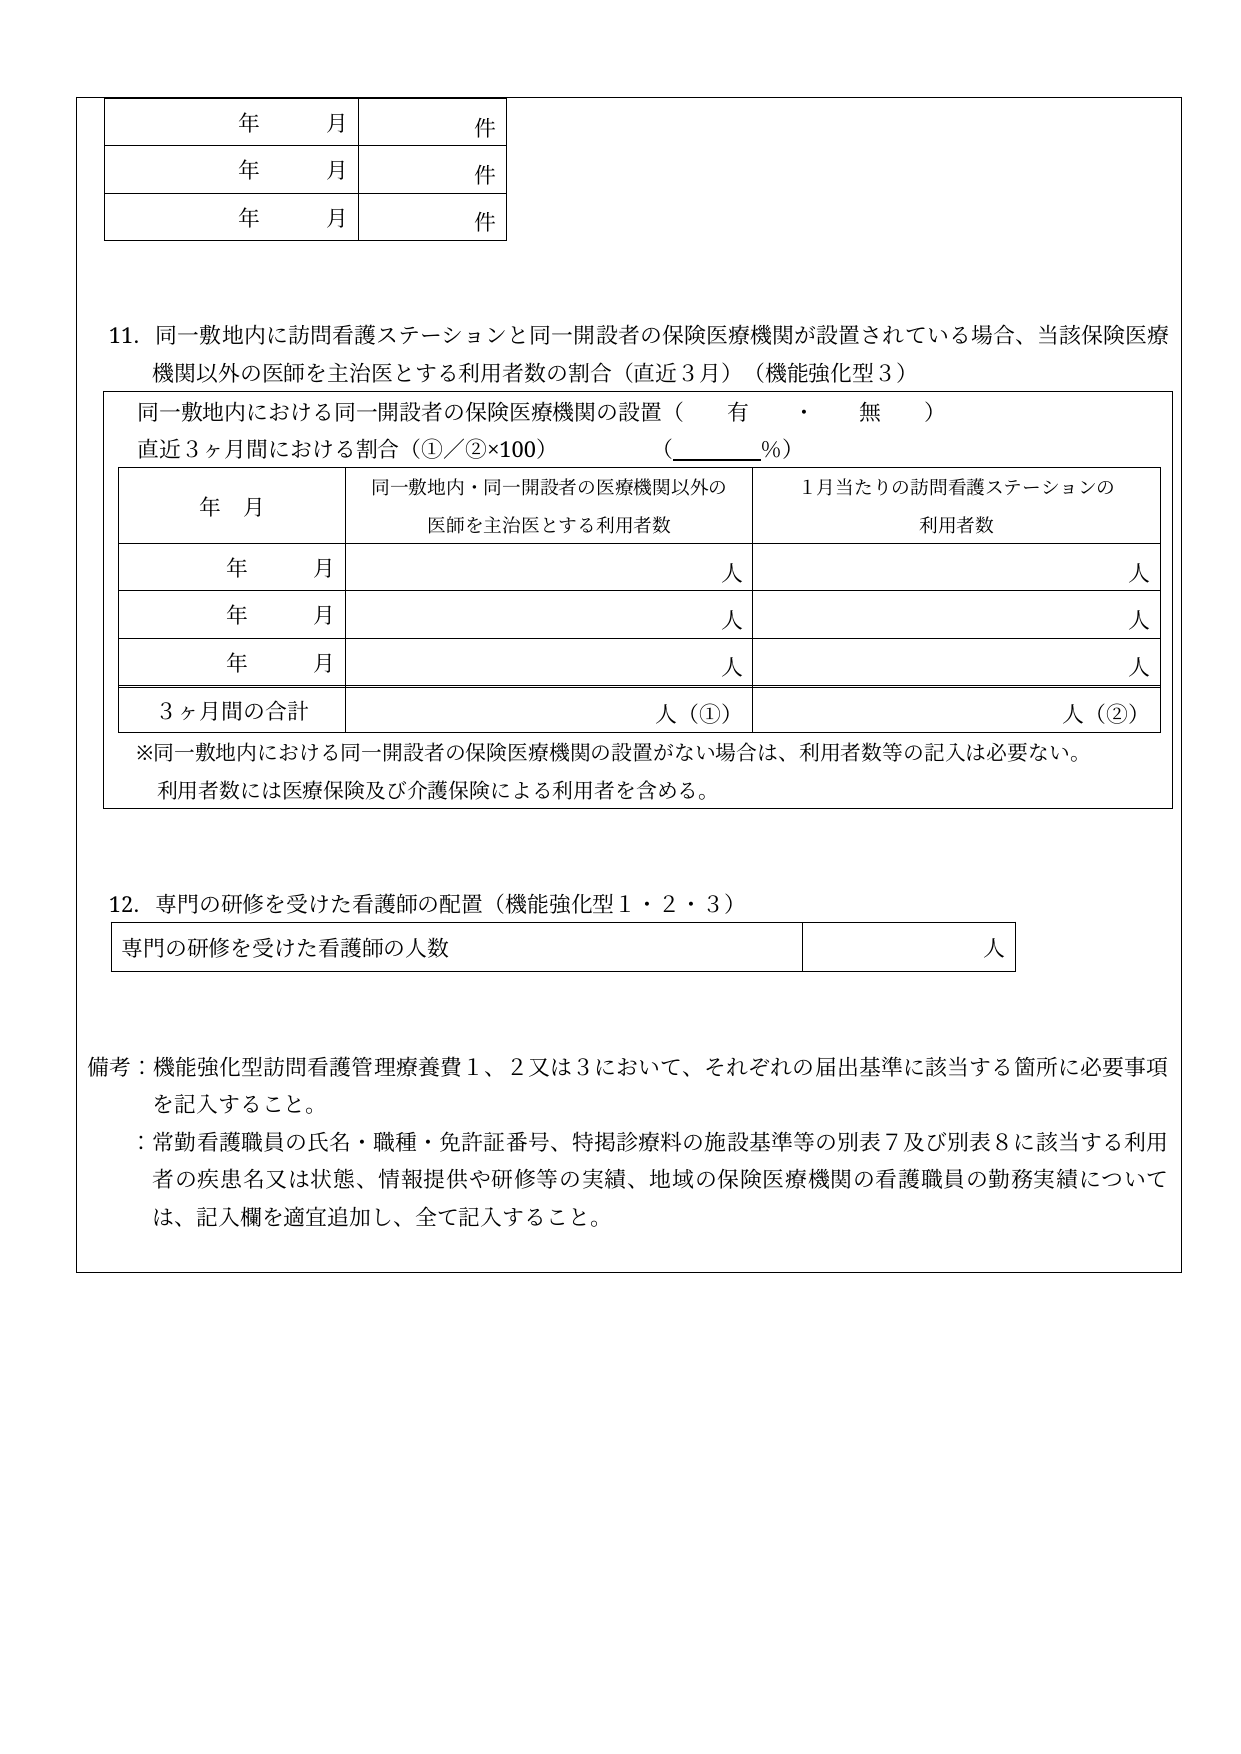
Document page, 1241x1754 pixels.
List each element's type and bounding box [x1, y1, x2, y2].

table_header [77, 98, 1181, 1272]
